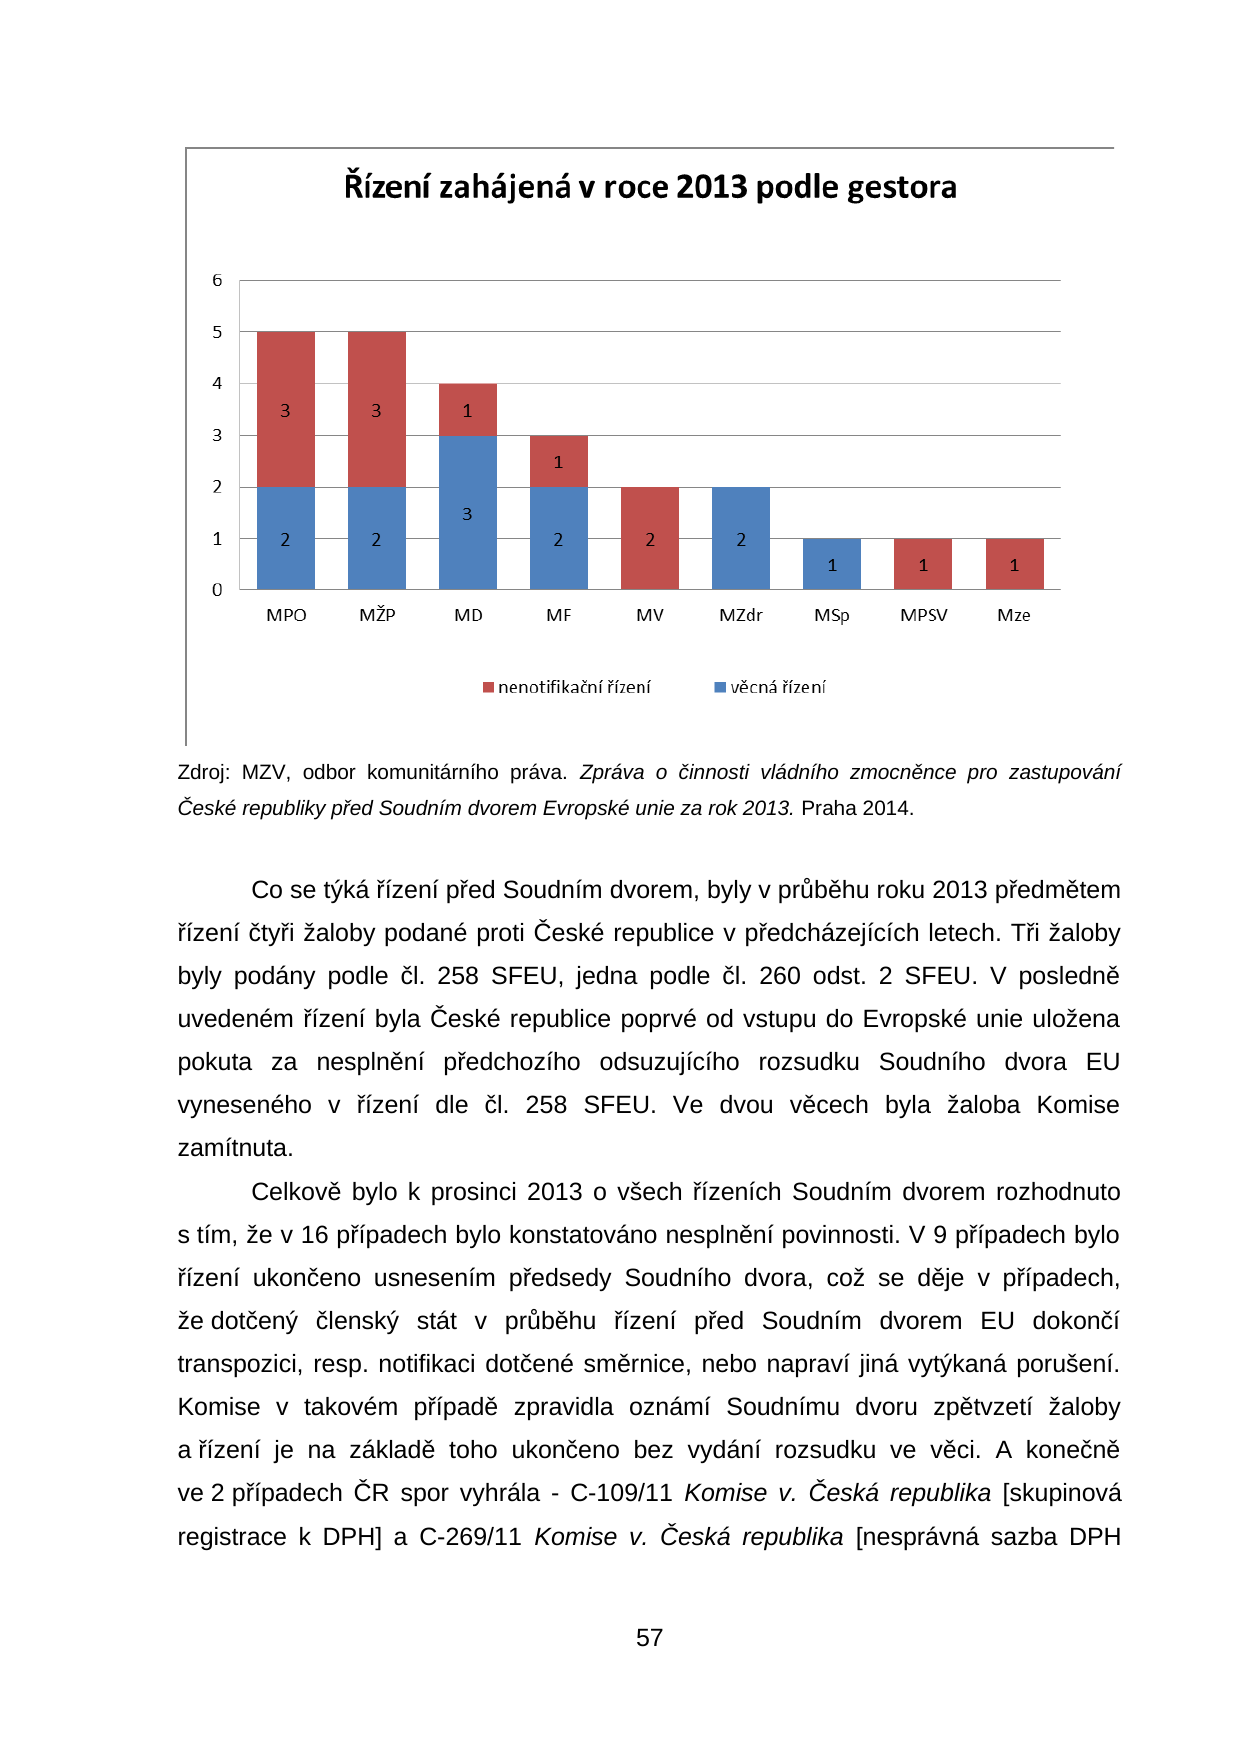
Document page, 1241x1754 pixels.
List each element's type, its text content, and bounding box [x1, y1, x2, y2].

text Zdroj: MZV, odbor komunitárního práva. Zpráva o činnosti vládního zmocněnce pro zastupování České republiky před Soudním dvorem Evropské unie za rok 2013. Praha 2014. [177, 759, 1122, 819]
text Co se týká řízení před Soudním dvorem, byly v průběhu roku 2013 předmětem řízení čtyři žaloby podané proti České republice v předcházejících letech. Tři žaloby byly podány podle čl. 258 SFEU, jedna podle čl. 260 odst. 2 SFEU. V posledně uvedeném řízení byla České republice poprvé od vstupu do Evropské unie uložena pokuta za nesplnění předchozího odsuzujícího rozsudku Soudního dvora EU vyneseného v řízení dle čl. 258 SFEU. Ve dvou věcech byla žaloba Komise zamítnuta. [177, 874, 1122, 1162]
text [177, 1176, 1122, 1550]
